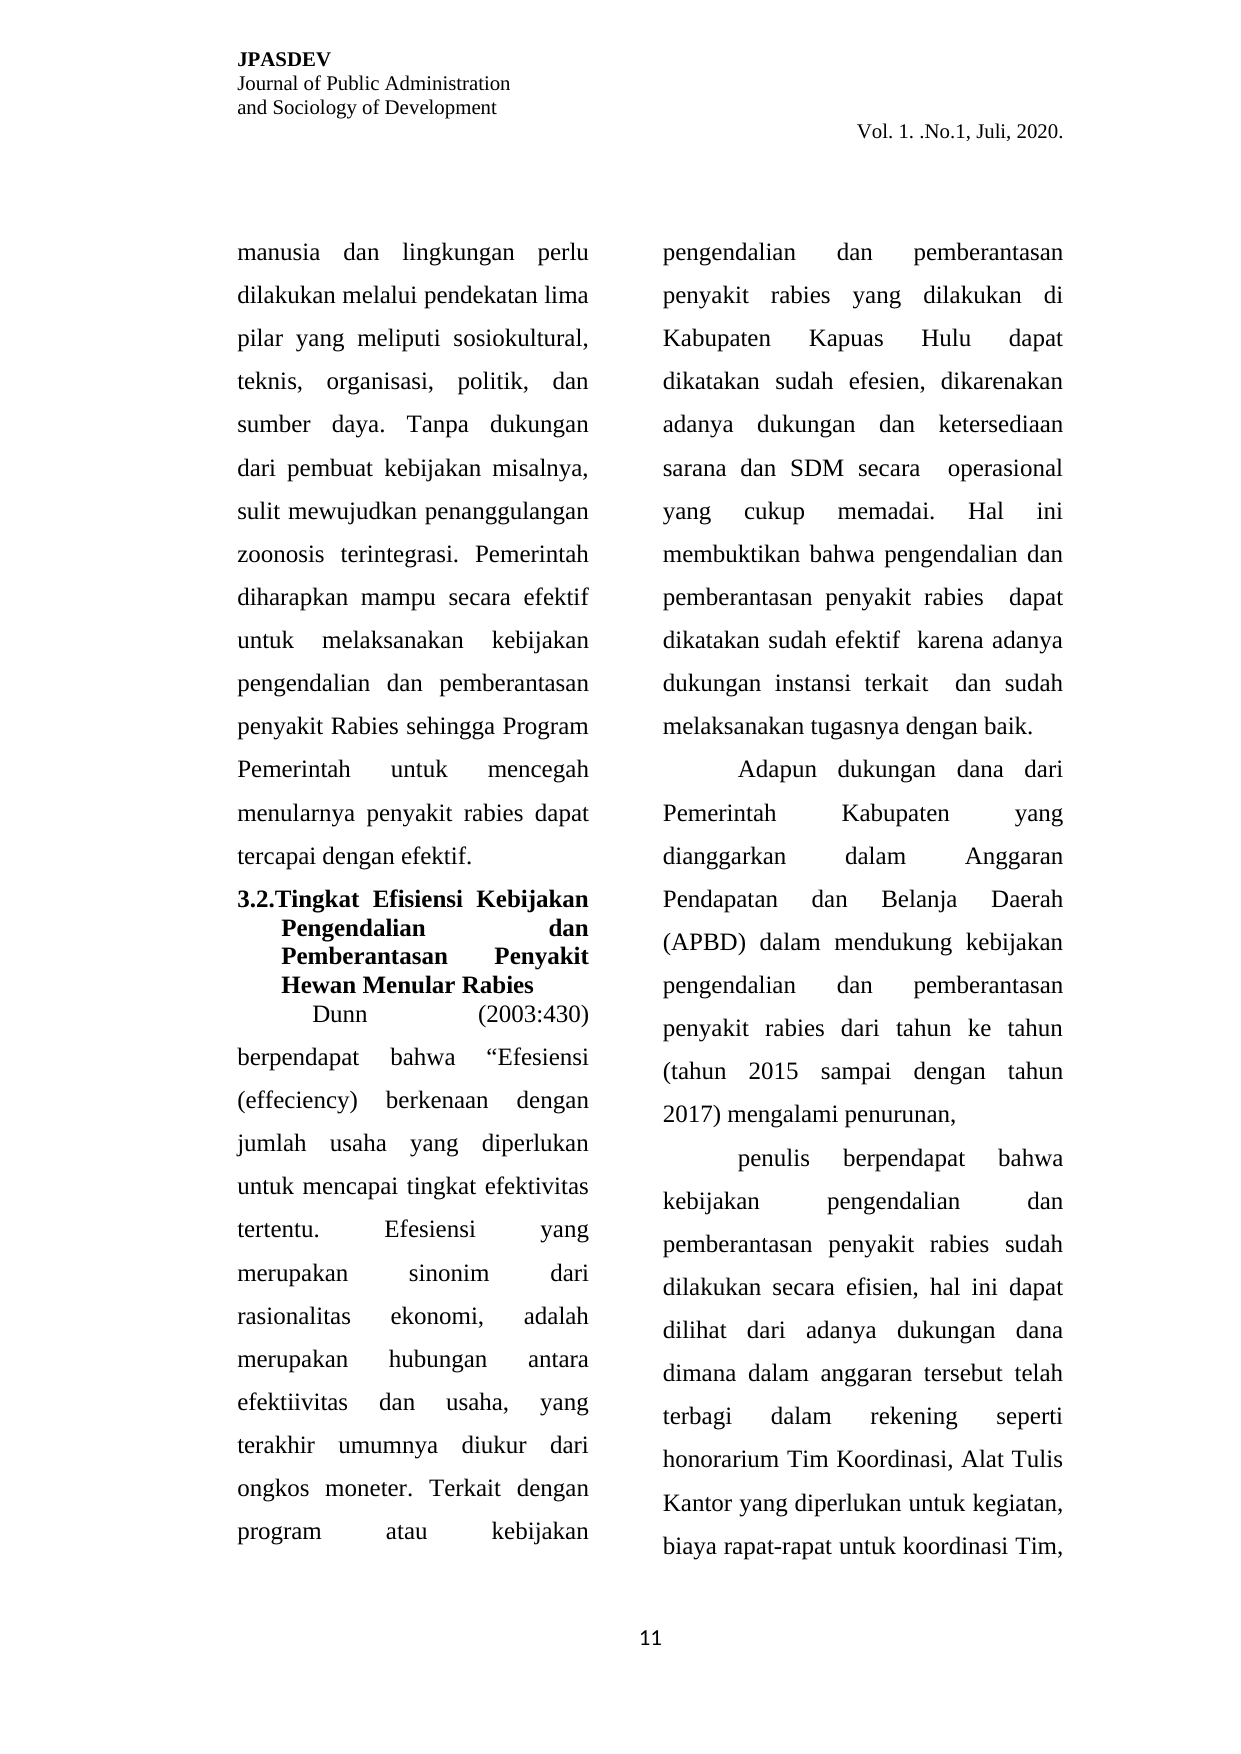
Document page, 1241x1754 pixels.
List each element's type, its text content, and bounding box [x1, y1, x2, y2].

text 3.2.Tingkat Efisiensi Kebijakan Pengendalian dan Pemberantasan Penyakit Hewan Menular Rabies [237, 884, 589, 999]
text Dunn (2003:430) berpendapat bahwa “Efesiensi (effeciency) berkenaan dengan jumlah usaha yang diperlukan untuk mencapai tingkat efektivitas tertentu. Efesiensi yang merupakan sinonim dari rasionalitas ekonomi, adalah merupakan hubungan antara efektiivitas dan usaha, yang terakhir umumnya diukur dari ongkos moneter. Terkait dengan program atau kebijakan pengendalian dan pemberantasan penyakit rabies yang dilakukan di Kabupaten Kapuas Hulu dapat dikatakan sudah efesien, dikarenakan adanya dukungan dan ketersediaan sarana dan SDM secara operasional yang cukup memadai. Hal ini membuktikan bahwa pengendalian dan pemberantasan penyakit rabies dapat dikatakan sudah efektif karena adanya dukungan instansi terkait dan sudah melaksanakan tugasnya dengan baik. [663, 237, 1063, 740]
text Adapun dukungan dana dari Pemerintah Kabupaten yang dianggarkan dalam Anggaran Pendapatan dan Belanja Daerah (APBD) dalam mendukung kebijakan pengendalian dan pemberantasan penyakit rabies dari tahun ke tahun (tahun 2015 sampai dengan tahun 2017) mengalami penurunan, [663, 754, 1063, 1128]
text Dunn (2003:430) berpendapat bahwa “Efesiensi (effeciency) berkenaan dengan jumlah usaha yang diperlukan untuk mencapai tingkat efektivitas tertentu. Efesiensi yang merupakan sinonim dari rasionalitas ekonomi, adalah merupakan hubungan antara efektiivitas dan usaha, yang terakhir umumnya diukur dari ongkos moneter. Terkait dengan program atau kebijakan pengendalian dan pemberantasan penyakit rabies yang dilakukan di Kabupaten Kapuas Hulu dapat dikatakan sudah efesien, dikarenakan adanya dukungan dan ketersediaan sarana dan SDM secara operasional yang cukup memadai. Hal ini membuktikan bahwa pengendalian dan pemberantasan penyakit rabies dapat dikatakan sudah efektif karena adanya dukungan instansi terkait dan sudah melaksanakan tugasnya dengan baik. [237, 999, 589, 1545]
